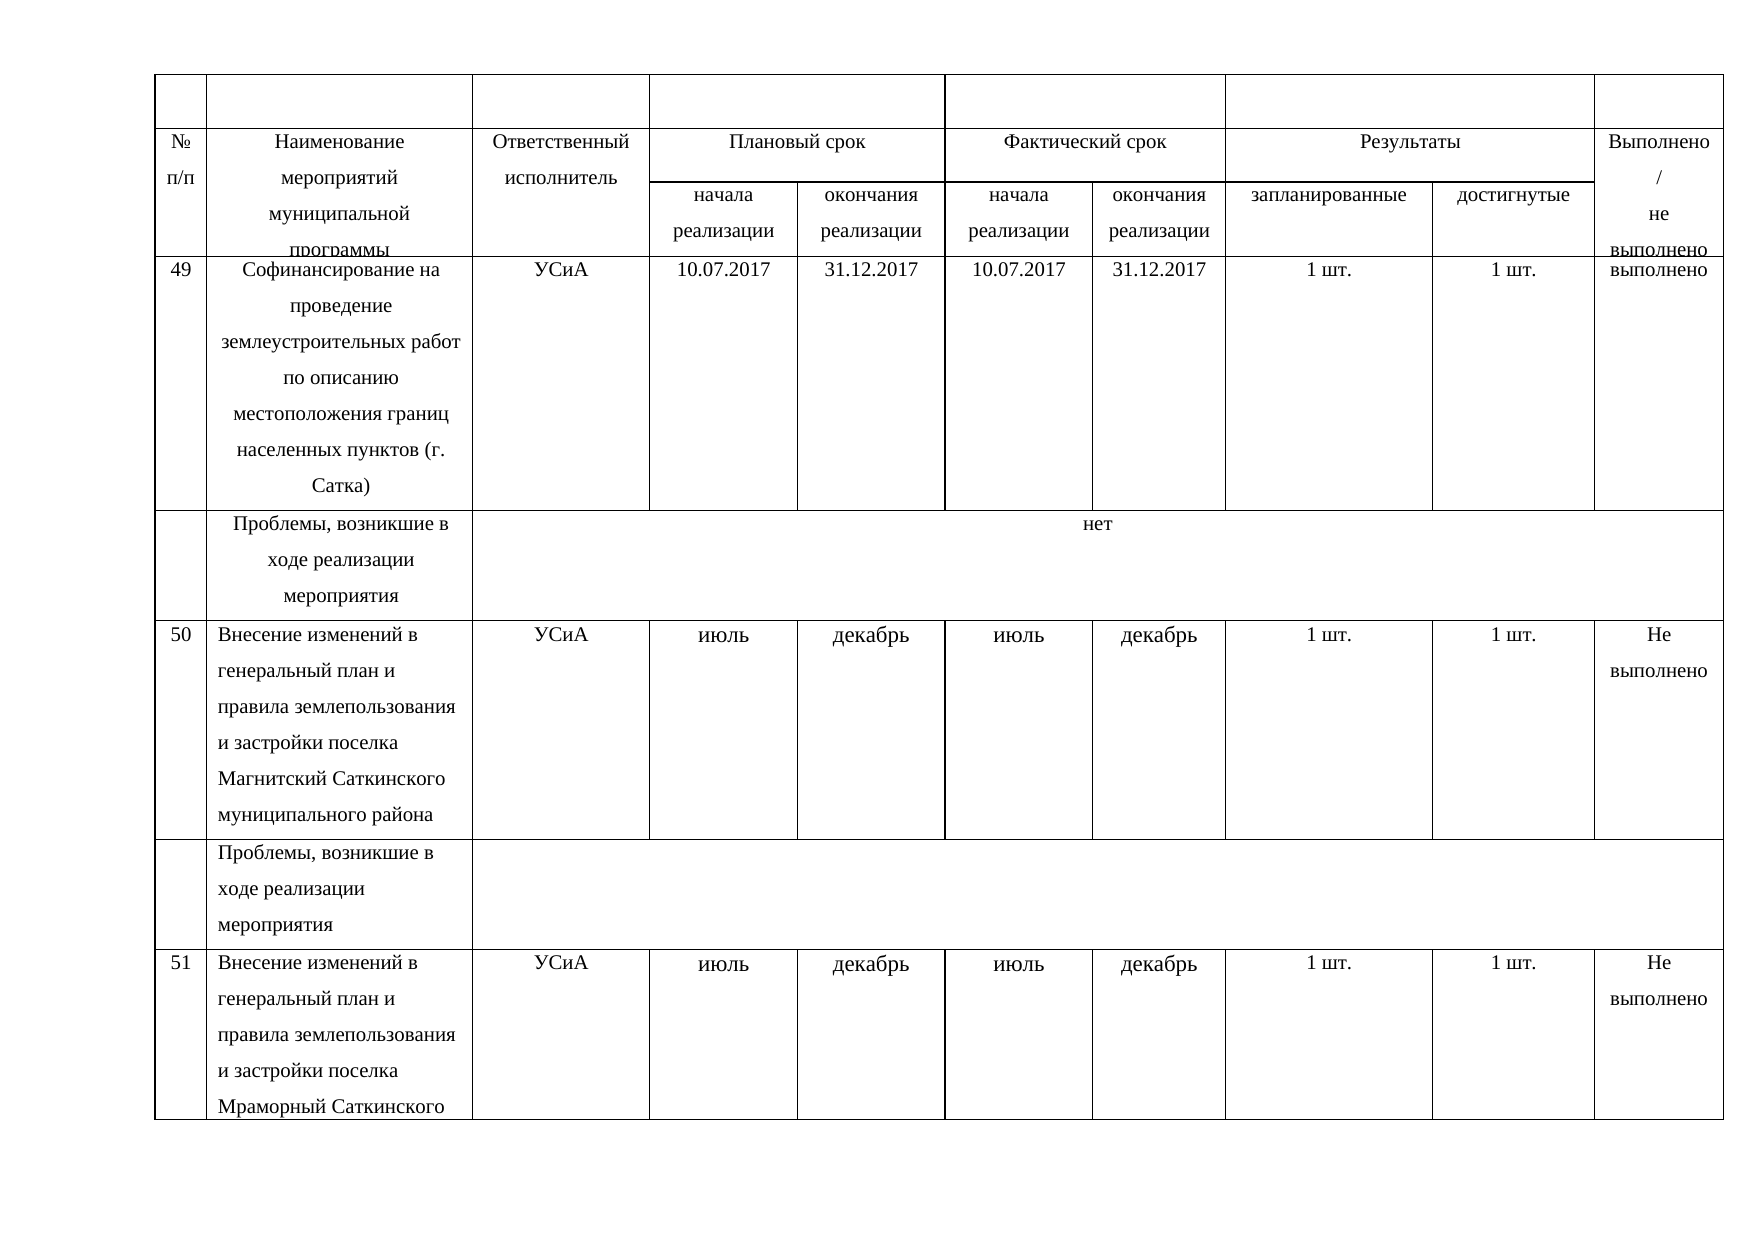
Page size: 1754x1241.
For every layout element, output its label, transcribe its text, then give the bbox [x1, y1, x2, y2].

table_cell 31.12.2017 [1093, 257, 1225, 510]
table_cell декабрь [1093, 950, 1225, 1118]
table_cell 31.12.2017 [798, 257, 944, 510]
table_cell 51 [156, 950, 206, 1118]
table_header [946, 75, 1225, 128]
table_cell декабрь [798, 621, 944, 839]
table_cell 10.07.2017 [650, 257, 797, 510]
table_cell окончания реализации [798, 183, 944, 256]
table_cell Внесение изменений в генеральный план и правила землепользования и застройки поселка Мраморный Саткинского муниципального района [207, 950, 472, 1118]
table_header [650, 75, 944, 128]
table_cell 1 шт. [1433, 257, 1594, 510]
table_header [207, 75, 472, 128]
table_cell 49 [156, 257, 206, 510]
table_cell Внесение изменений в генеральный план и правила землепользования и застройки поселка Магнитский Саткинского муниципального района [207, 621, 472, 839]
table_cell Не выполнено [1595, 950, 1723, 1118]
table_cell окончания реализации [1093, 183, 1225, 256]
table_header [1595, 75, 1723, 128]
table_cell 1 шт. [1226, 950, 1432, 1118]
table_cell УСиА [473, 950, 649, 1118]
table_cell июль [946, 621, 1092, 839]
table_cell 1 шт. [1226, 257, 1432, 510]
table_header [473, 75, 649, 128]
table_cell нет [473, 511, 1723, 620]
table_cell Выполнено/ не выполнено [1595, 129, 1723, 256]
table_cell Фактический срок [946, 129, 1225, 181]
table_cell 1 шт. [1226, 621, 1432, 839]
table_header [1226, 75, 1594, 128]
table_cell Ответственный исполнитель [473, 129, 649, 256]
table_cell июль [946, 950, 1092, 1118]
table_cell УСиА [473, 257, 649, 510]
table_cell [156, 840, 206, 949]
table_cell [473, 840, 1723, 949]
table_cell июль [650, 950, 797, 1118]
table_cell № п/п [156, 129, 206, 256]
table_cell выполнено [1595, 257, 1723, 510]
table_cell УСиА [473, 621, 649, 839]
table_cell Проблемы, возникшие в ходе реализации мероприятия [207, 840, 472, 949]
table_cell 50 [156, 621, 206, 839]
table_cell июль [650, 621, 797, 839]
table_header [156, 75, 206, 128]
table_cell декабрь [798, 950, 944, 1118]
table_cell 10.07.2017 [946, 257, 1092, 510]
table_cell 1 шт. [1433, 950, 1594, 1118]
table_cell Софинансирование на проведение землеустроительных работ по описанию местоположения границ населенных пунктов (г. Сатка) [207, 257, 472, 510]
table_cell Результаты [1226, 129, 1594, 181]
table_cell начала реализации [650, 183, 797, 256]
table_cell 1 шт. [1433, 621, 1594, 839]
table_cell начала реализации [946, 183, 1092, 256]
table_cell достигнутые [1433, 183, 1594, 256]
table_cell декабрь [1093, 621, 1225, 839]
table_cell Плановый срок [650, 129, 944, 181]
table_cell запланированные [1226, 183, 1432, 256]
table_cell [156, 511, 206, 620]
table_cell Наименование мероприятий муниципальной программы (подпрограммы) [207, 129, 472, 256]
table_cell Не выполнено [1595, 621, 1723, 839]
table_cell Проблемы, возникшие в ходе реализации мероприятия [207, 511, 472, 620]
